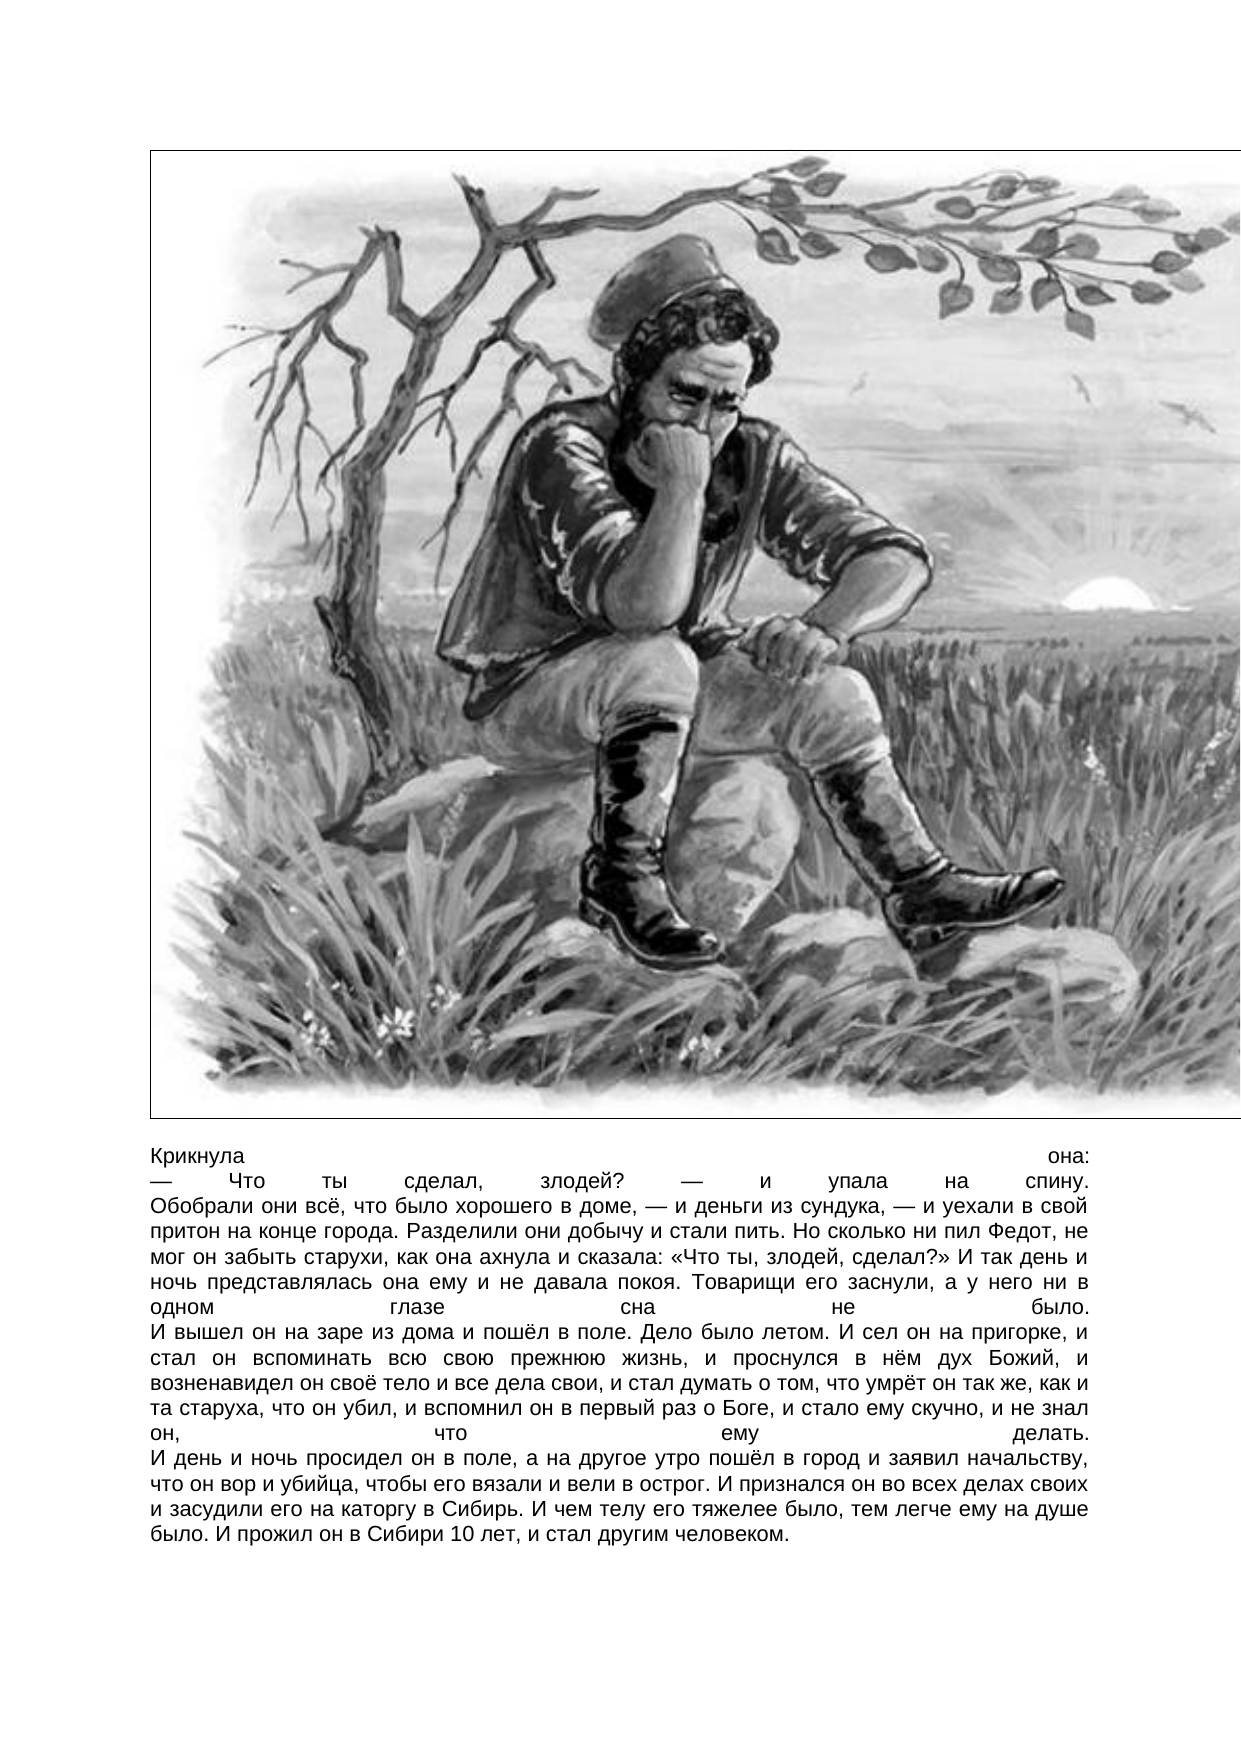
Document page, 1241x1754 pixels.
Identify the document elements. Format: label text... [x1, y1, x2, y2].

picture [151, 151, 1241, 1118]
text Крикнула она:— Что ты сделал, злодей? — и упала на спину.Обобрали они всё, что было хорошего в доме, — и деньги из сундука, — и уехали в свой притон на конце города. Разделили они добычу и стали пить. Но сколько ни пил Федот, не мог он забыть старухи, как она ахнула и сказала: «Что ты, злодей, сделал?» И так день и ночь представлялась она ему и не давала покоя. Товарищи его заснули, а у него ни в одном глазе сна не было.И вышел он на заре из дома и пошёл в поле. Дело было летом. И сел он на пригорке, и стал он вспоминать всю свою прежнюю жизнь, и проснулся в нём дух Божий, и возненавидел он своё тело и все дела свои, и стал думать о том, что умрёт он так же, как и та старуха, что он убил, и вспомнил он в первый раз о Боге, и стало ему скучно, и не знал он, что ему делать.И день и ночь просидел он в поле, а на другое утро пошёл в город и заявил начальству, что он вор и убийца, чтобы его вязали и вели в острог. И признался он во всех делах своих и засудили его на каторгу в Сибирь. И чем телу его тяжелее было, тем легче ему на душе было. И прожил он в Сибири 10 лет, и стал другим человеком. [150, 1119, 1090, 1546]
